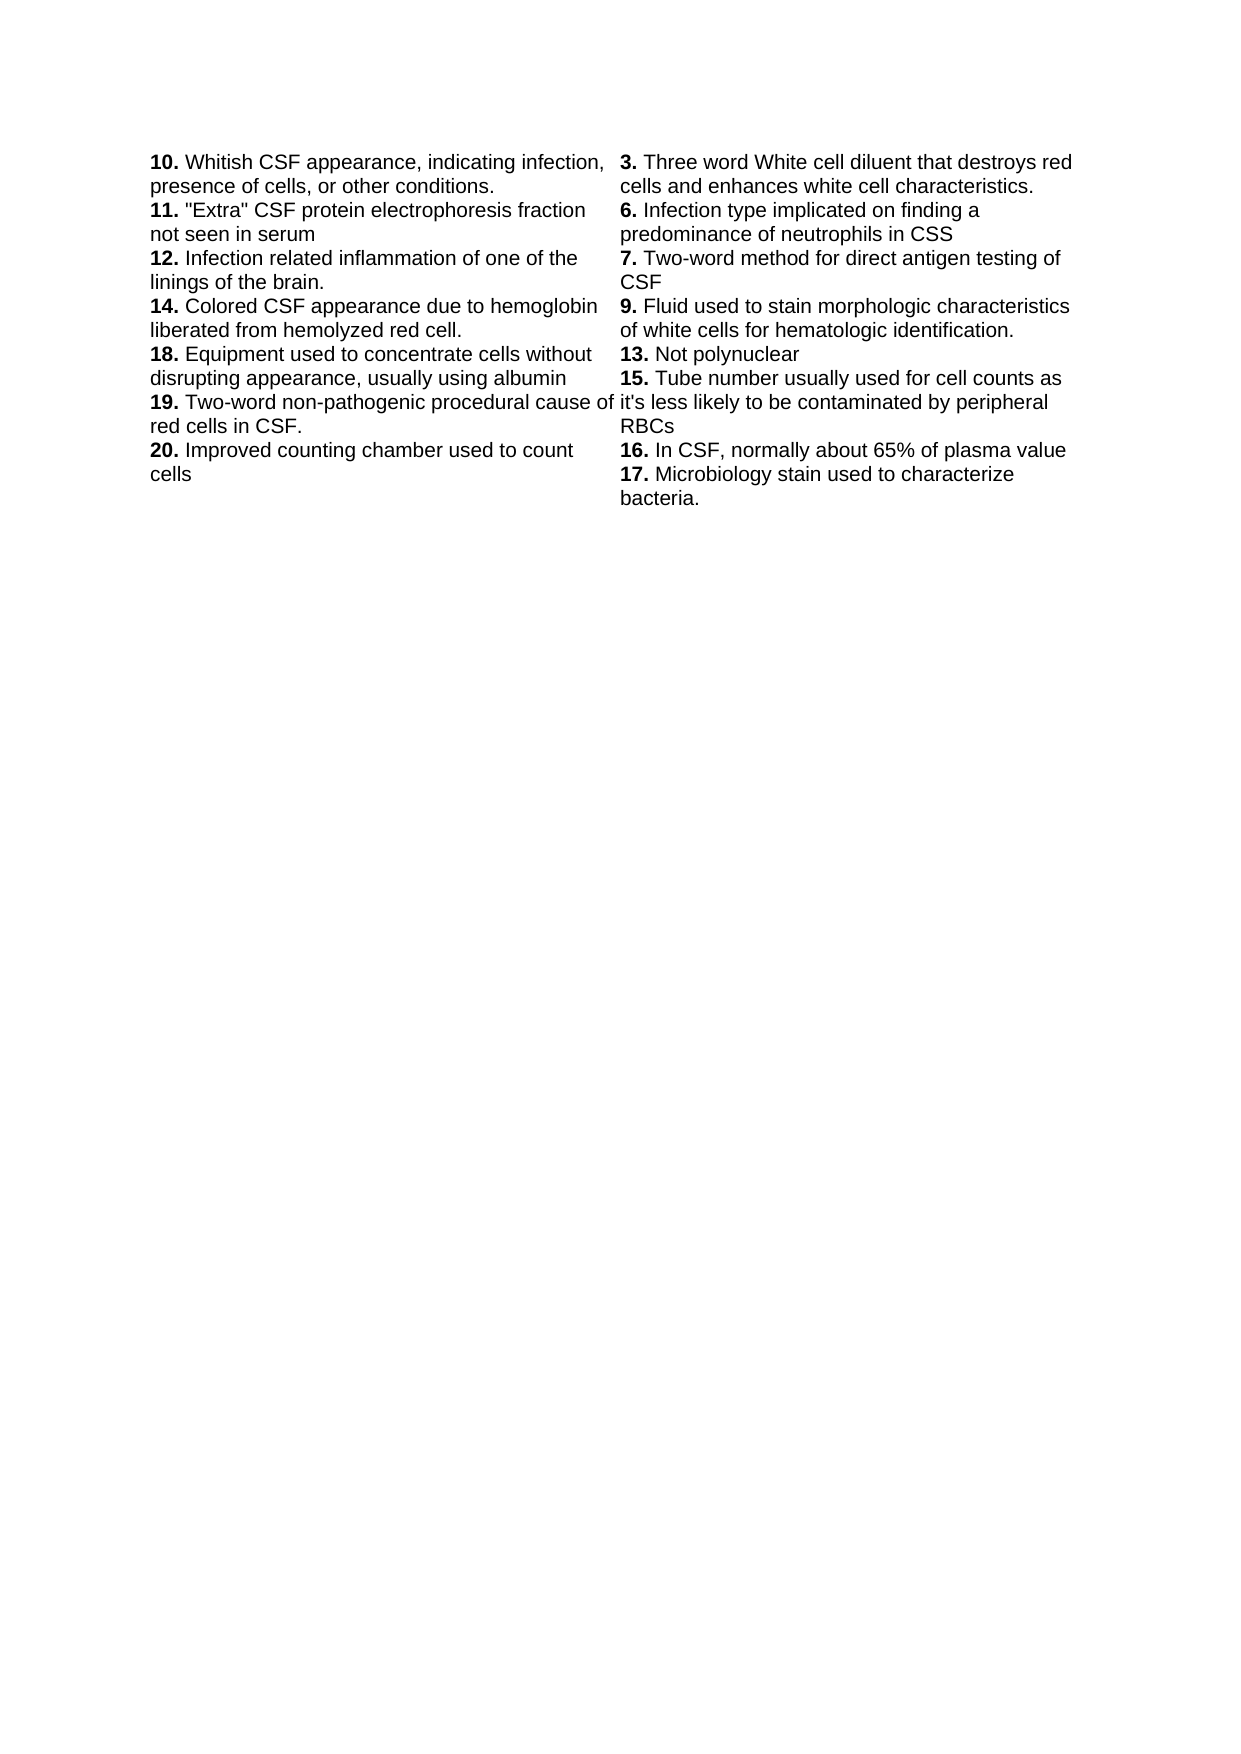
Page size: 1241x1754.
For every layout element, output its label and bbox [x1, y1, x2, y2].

table_header [620, 150, 1090, 509]
table_header [150, 150, 620, 509]
